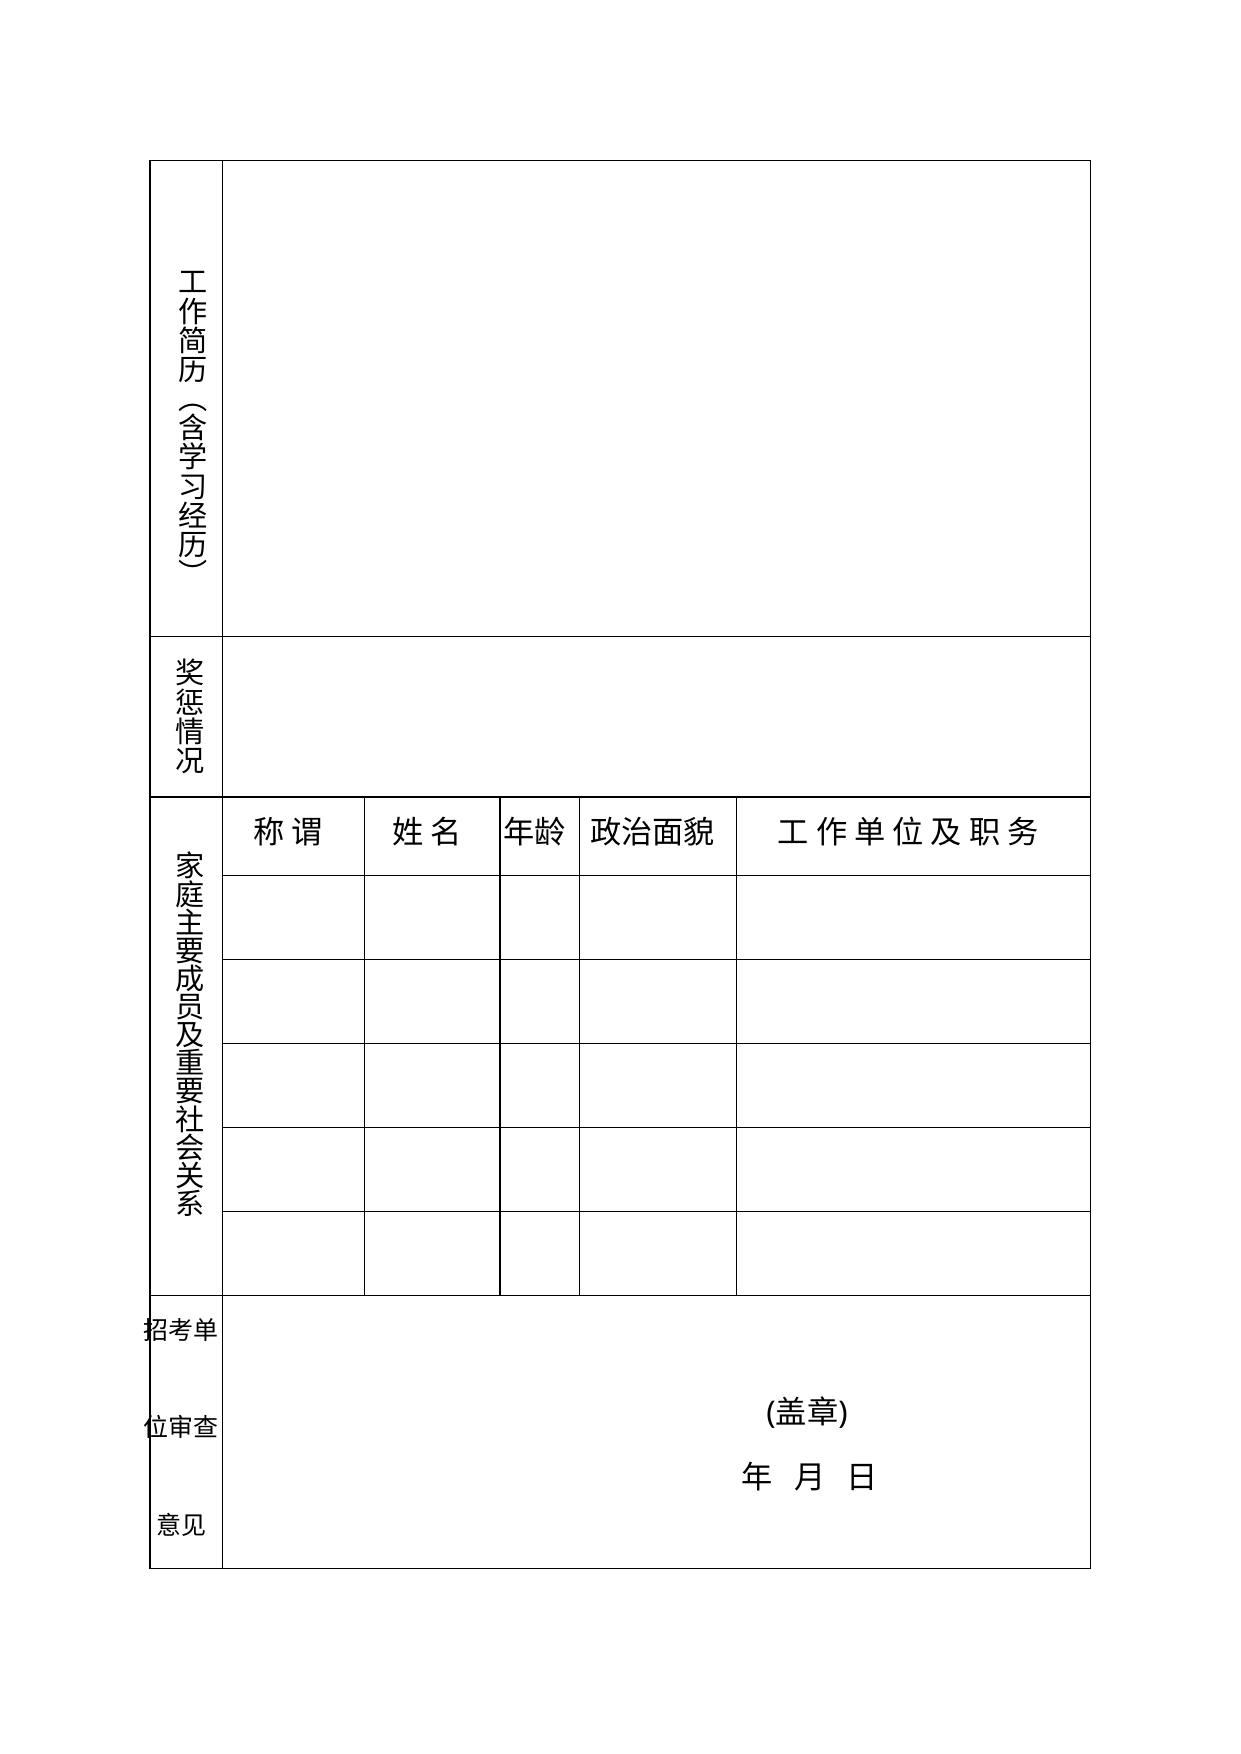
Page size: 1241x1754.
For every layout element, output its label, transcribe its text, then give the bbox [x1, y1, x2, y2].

table_cell 年龄 [501, 798, 579, 875]
table_cell [737, 1044, 1090, 1127]
table_cell [223, 960, 364, 1043]
table_cell [737, 1128, 1090, 1211]
table_cell 奖惩情况 [151, 637, 222, 796]
table_cell [365, 1044, 499, 1127]
table_cell 招考单位审查意见 [151, 1296, 222, 1568]
table_cell [737, 876, 1090, 959]
table_cell [501, 960, 579, 1043]
table_cell [223, 1212, 364, 1295]
table_cell [223, 637, 1090, 796]
table_cell 姓 名 [365, 798, 499, 875]
table_cell [501, 1044, 579, 1127]
table_cell [365, 1128, 499, 1211]
table_cell [223, 161, 1090, 636]
table_cell [737, 1212, 1090, 1295]
table_cell [580, 876, 736, 959]
table_cell [580, 1044, 736, 1127]
table_cell [365, 876, 499, 959]
table_cell 家庭主要成员及重要社会关系 [151, 798, 222, 1295]
table_cell [501, 876, 579, 959]
table_cell 工 作 单 位 及 职 务 [737, 798, 1090, 875]
table_cell [501, 1128, 579, 1211]
table_cell 工作简历（含学习经历） [151, 161, 222, 636]
table_cell [580, 1212, 736, 1295]
table_cell [737, 960, 1090, 1043]
table_cell (盖章) 年 月 日 [223, 1296, 1090, 1568]
table_cell [365, 960, 499, 1043]
table_cell [223, 1128, 364, 1211]
table_cell 政治面貌 [580, 798, 736, 875]
table_cell 称 谓 [223, 798, 364, 875]
table_cell [580, 960, 736, 1043]
table_cell [580, 1128, 736, 1211]
table_cell [223, 1044, 364, 1127]
table_cell [223, 876, 364, 959]
table_cell [365, 1212, 499, 1295]
table_cell [501, 1212, 579, 1295]
